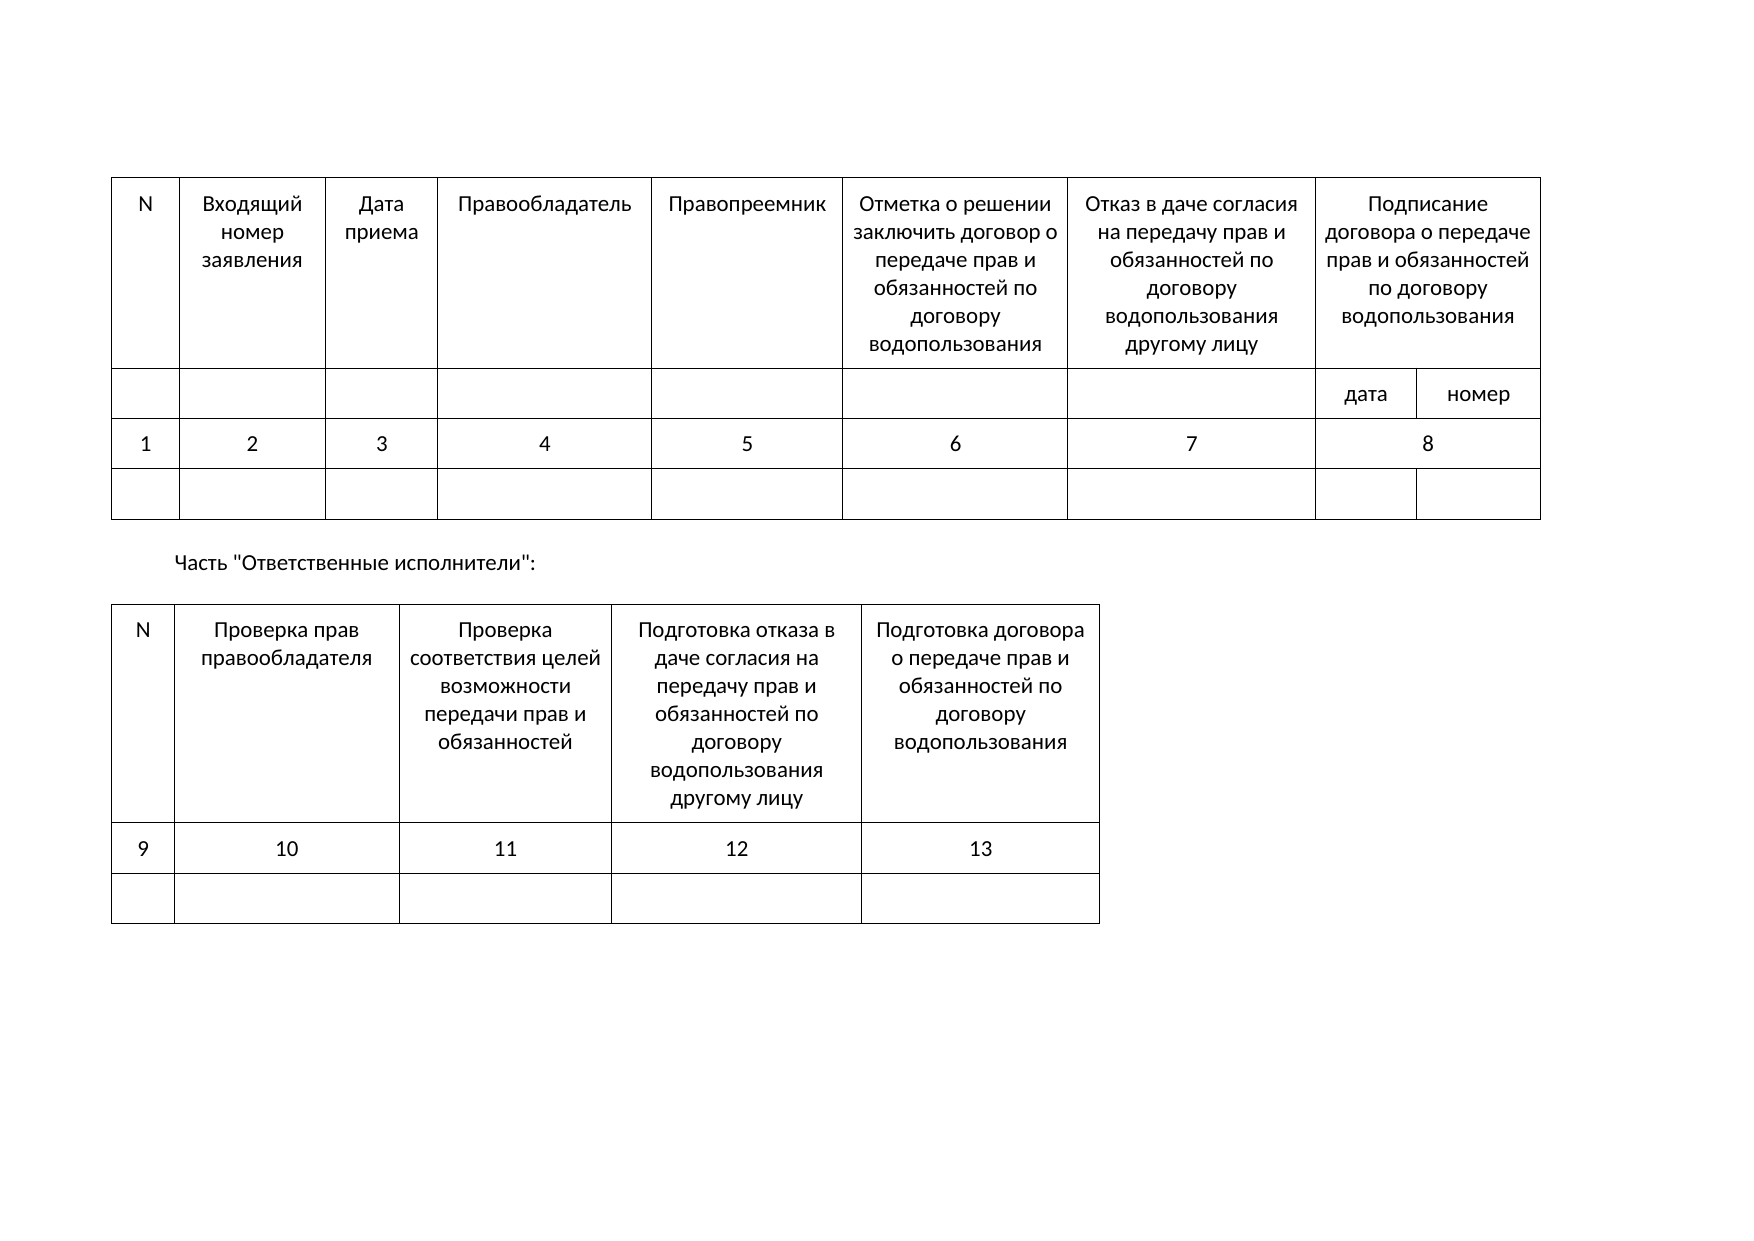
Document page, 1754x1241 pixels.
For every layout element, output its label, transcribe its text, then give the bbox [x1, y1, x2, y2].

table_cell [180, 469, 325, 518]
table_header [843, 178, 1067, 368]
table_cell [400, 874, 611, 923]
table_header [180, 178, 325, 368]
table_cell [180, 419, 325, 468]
text Часть "Ответственные исполнители": [118, 548, 1636, 576]
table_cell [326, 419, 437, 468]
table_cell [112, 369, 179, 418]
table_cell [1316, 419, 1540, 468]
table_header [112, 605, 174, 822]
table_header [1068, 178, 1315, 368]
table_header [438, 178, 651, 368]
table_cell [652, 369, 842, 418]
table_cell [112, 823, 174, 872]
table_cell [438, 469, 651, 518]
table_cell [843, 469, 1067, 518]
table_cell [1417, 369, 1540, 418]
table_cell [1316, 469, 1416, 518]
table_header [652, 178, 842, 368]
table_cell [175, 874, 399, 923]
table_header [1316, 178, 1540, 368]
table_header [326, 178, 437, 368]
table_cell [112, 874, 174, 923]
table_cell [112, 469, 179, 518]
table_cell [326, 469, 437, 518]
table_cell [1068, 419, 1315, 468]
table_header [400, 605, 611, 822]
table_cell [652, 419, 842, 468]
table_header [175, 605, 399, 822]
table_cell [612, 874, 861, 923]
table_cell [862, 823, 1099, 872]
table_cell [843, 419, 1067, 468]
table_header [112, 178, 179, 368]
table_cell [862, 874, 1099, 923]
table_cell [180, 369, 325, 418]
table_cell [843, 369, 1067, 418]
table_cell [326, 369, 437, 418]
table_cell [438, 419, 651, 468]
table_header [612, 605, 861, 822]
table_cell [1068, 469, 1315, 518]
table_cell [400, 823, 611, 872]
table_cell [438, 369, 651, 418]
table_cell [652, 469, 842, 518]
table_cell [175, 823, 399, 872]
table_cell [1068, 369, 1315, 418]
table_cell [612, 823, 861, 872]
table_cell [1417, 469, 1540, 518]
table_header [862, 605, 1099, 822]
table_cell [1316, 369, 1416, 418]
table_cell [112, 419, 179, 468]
